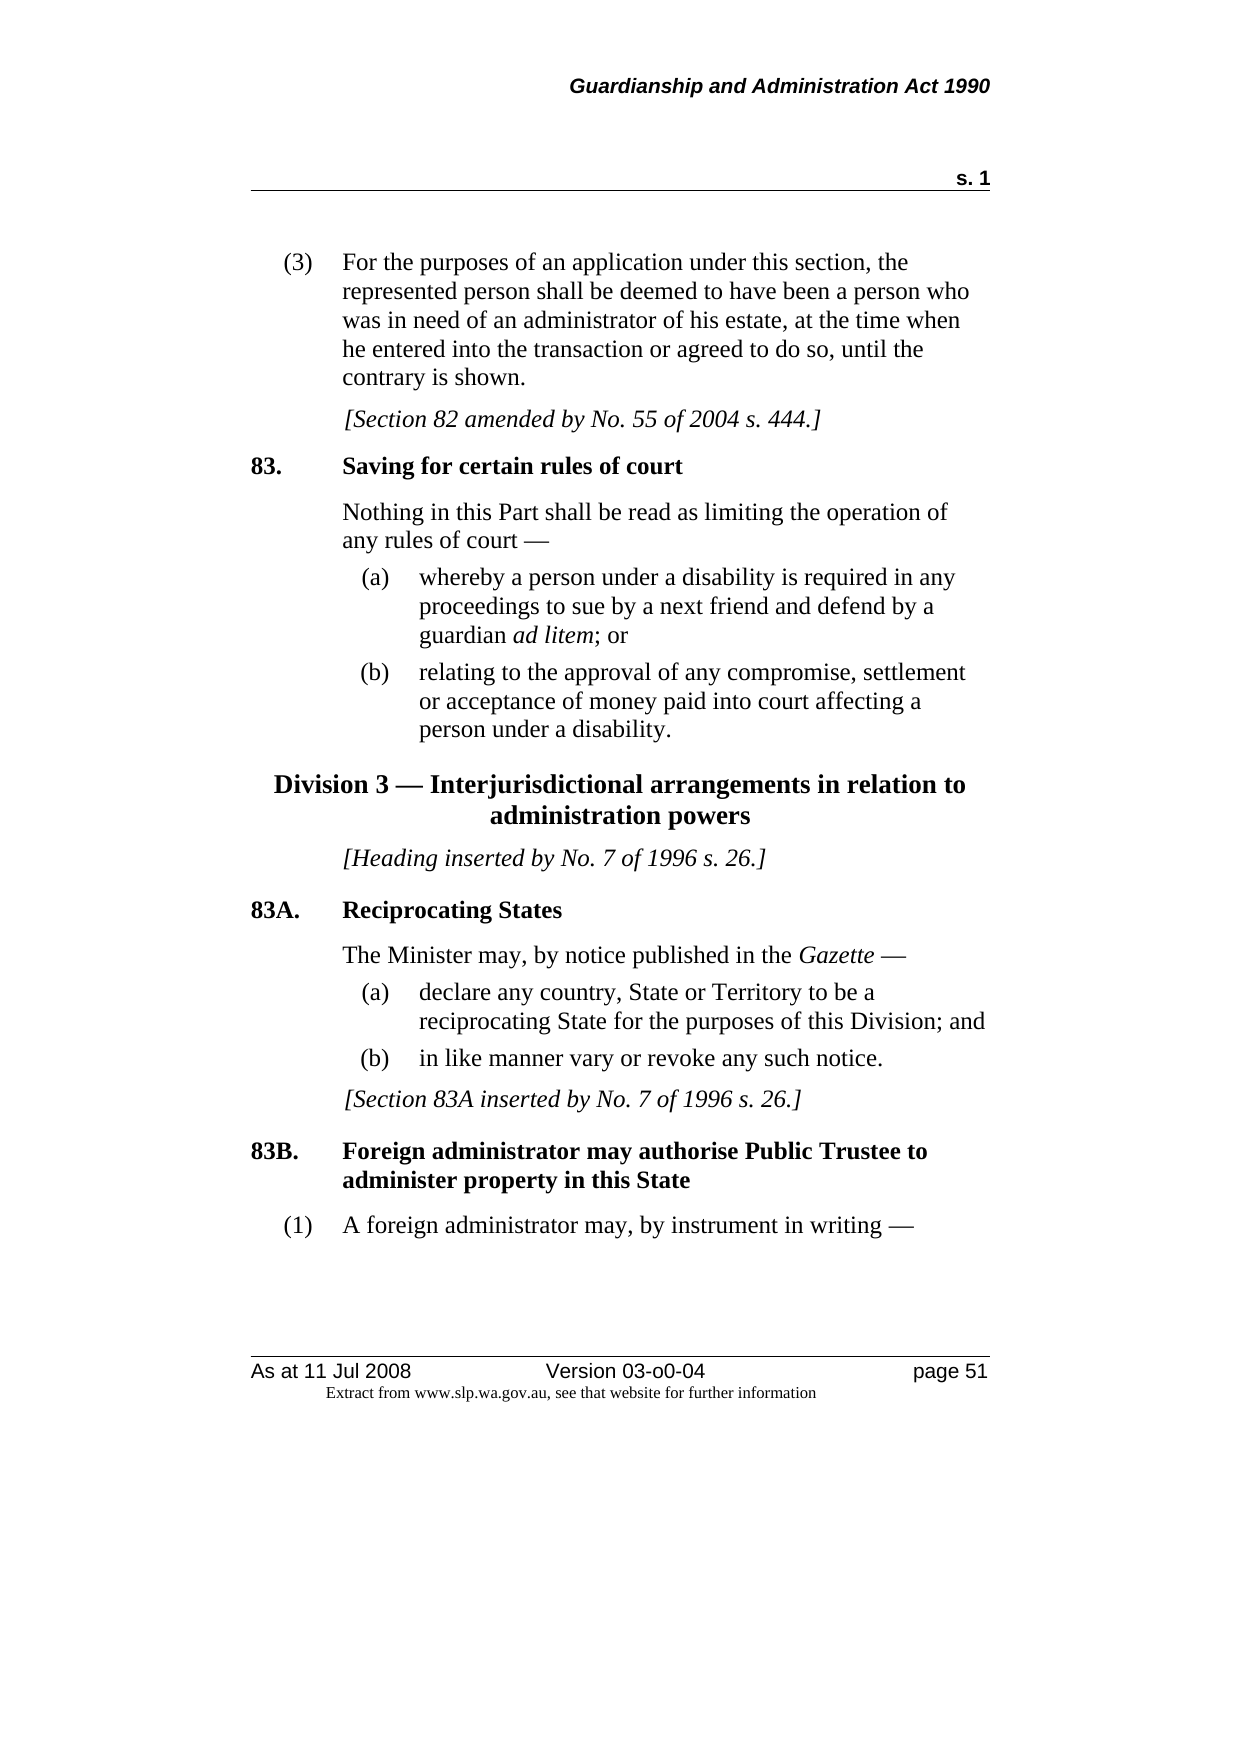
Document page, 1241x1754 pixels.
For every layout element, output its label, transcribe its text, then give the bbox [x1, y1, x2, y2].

subtitle Division 3 — Interjurisdictional arrangements in relation to administration powers [251, 768, 990, 831]
text [Section 82 amended by No. 55 of 2004 s. 444.] [251, 404, 990, 432]
subtitle 83A. Reciprocating States [251, 895, 990, 923]
subtitle 83B. Foreign administrator may authorise Public Trustee to administer property in this State [251, 1136, 990, 1193]
subtitle 83. Saving for certain rules of court [251, 451, 990, 480]
text Nothing in this Part shall be read as limiting the operation of any rules of court — [251, 497, 990, 554]
text The Minister may, by notice published in the Gazette — [251, 940, 990, 969]
text (3) For the purposes of an application under this section, the represented person shall be deemed to have been a person who was in need of an administrator of his estate, at the time when he entered into the transaction or agreed to do so, until the contrary is shown. [251, 247, 990, 391]
text (b) relating to the approval of any compromise, settlement or acceptance of money paid into court affecting a person under a disability. [251, 657, 990, 743]
text (a) declare any country, State or Territory to be a reciprocating State for the purposes of this Division; and [251, 977, 990, 1035]
text (b) in like manner vary or revoke any such notice. [251, 1043, 990, 1072]
text [Section 83A inserted by No. 7 of 1996 s. 26.] [251, 1084, 990, 1113]
text (a) whereby a person under a disability is required in any proceedings to sue by a next friend and defend by a guardian ad litem; or [251, 562, 990, 649]
subtitle [Heading inserted by No. 7 of 1996 s. 26.] [251, 843, 990, 872]
text (1) A foreign administrator may, by instrument in writing — [251, 1210, 990, 1239]
